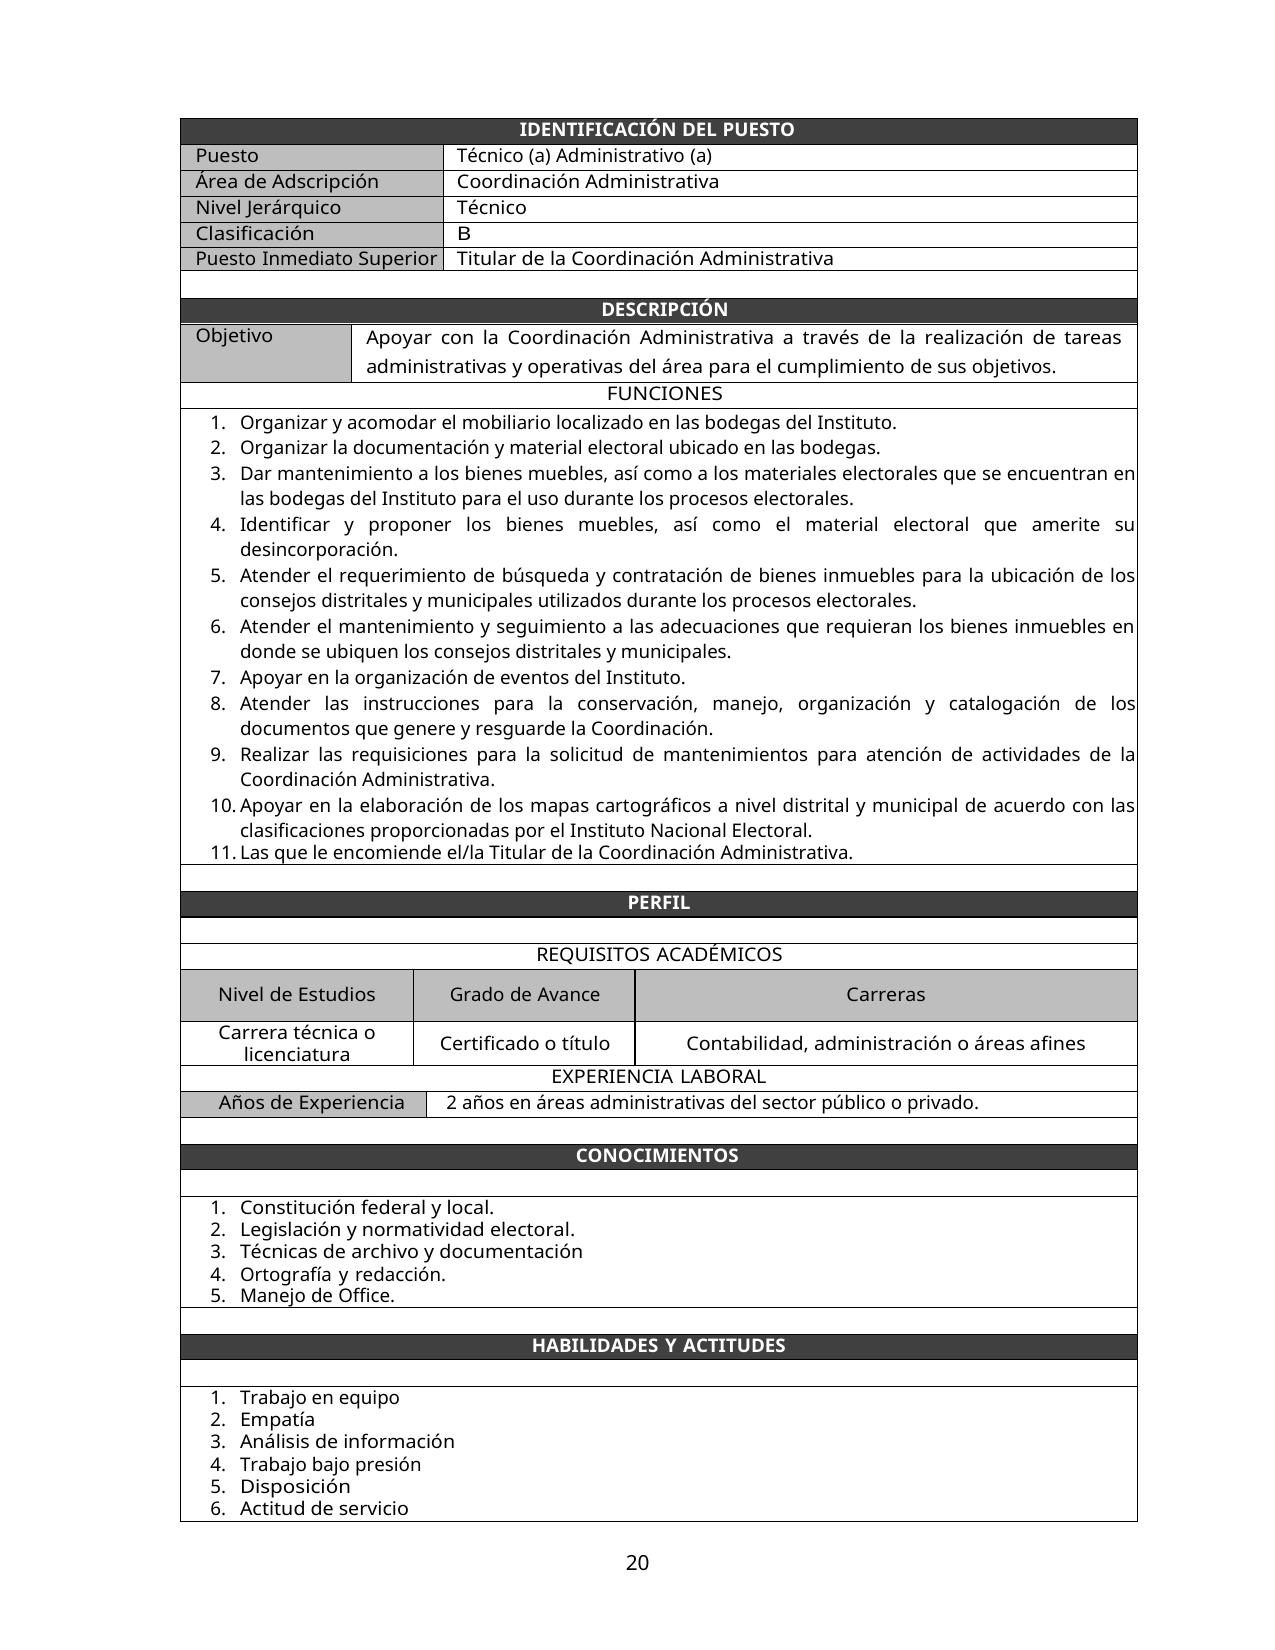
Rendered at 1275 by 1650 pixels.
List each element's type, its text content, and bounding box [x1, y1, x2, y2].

table_cell [181, 918, 1137, 943]
table_cell [181, 1308, 1137, 1333]
table_cell Titular de la Coordinación Administrativa [444, 248, 1137, 270]
table_cell Carrera técnica o licenciatura [181, 1022, 413, 1065]
table_cell Años de Experiencia [181, 1092, 426, 1117]
table_cell Clasificación [181, 223, 443, 247]
table_cell REQUISITOS ACADÉMICOS [181, 944, 1137, 969]
table_cell Puesto [181, 145, 443, 170]
table_cell Nivel Jerárquico [181, 197, 443, 222]
table_cell Objetivo [181, 325, 351, 382]
table_cell PERFIL [181, 892, 1137, 916]
table_cell [181, 1360, 1137, 1386]
table_cell Carreras [636, 970, 1137, 1021]
table_cell Técnico (a) Administrativo (a) [444, 145, 1137, 170]
table_cell EXPERIENCIA LABORAL [181, 1066, 1137, 1091]
table_cell DESCRIPCIÓN [181, 299, 1137, 323]
table_cell [181, 865, 1137, 891]
table_cell HABILIDADES Y ACTITUDES [181, 1335, 1137, 1359]
table_cell Puesto Inmediato Superior [181, 248, 443, 270]
table_cell Organizar y acomodar el mobiliario localizado en las bodegas del Instituto. Organizar la documentación y material electoral ubicado en las bodegas. Dar mantenimiento a los bienes muebles, así como a los materiales electorales que se encuentran en las bodegas del Instituto para el uso durante los procesos electorales. Identificar y proponer los bienes muebles, así como el material electoral que amerite su desincorporación. Atender el requerimiento de búsqueda y contratación de bienes inmuebles para la ubicación de los consejos distritales y municipales utilizados durante los procesos electorales. Atender el mantenimiento y seguimiento a las adecuaciones que requieran los bienes inmuebles en donde se ubiquen los consejos distritales y municipales. Apoyar en la organización de eventos del Instituto. Atender las instrucciones para la conservación, manejo, organización y catalogación de los documentos que genere y resguarde la Coordinación. Realizar las requisiciones para la solicitud de mantenimientos para atención de actividades de la Coordinación Administrativa. Apoyar en la elaboración de los mapas cartográficos a nivel distrital y municipal de acuerdo con las clasificaciones proporcionadas por el Instituto Nacional Electoral. Las que le encomiende el/la Titular de la Coordinación Administrativa. [181, 409, 1137, 864]
table_cell 2 años en áreas administrativas del sector público o privado. [427, 1092, 1137, 1117]
table_cell CONOCIMIENTOS [181, 1145, 1137, 1169]
table_cell [181, 1170, 1137, 1196]
table_cell Apoyar con la Coordinación Administrativa a través de la realización de tareas administrativas y operativas del área para el cumplimiento de sus objetivos. [352, 325, 1137, 382]
table_cell B [444, 223, 1137, 247]
table_cell Área de Adscripción [181, 171, 443, 196]
table_cell Coordinación Administrativa [444, 171, 1137, 196]
table_cell [181, 271, 1137, 298]
table_cell Grado de Avance [414, 970, 634, 1021]
table_cell Certificado o título [414, 1022, 634, 1065]
table_header IDENTIFICACIÓN DEL PUESTO [181, 119, 1137, 144]
table_cell Contabilidad, administración o áreas afines [636, 1022, 1137, 1065]
table_cell [181, 1118, 1137, 1143]
table_cell Técnico [444, 197, 1137, 222]
table_cell FUNCIONES [181, 383, 1137, 408]
table_cell Nivel de Estudios [181, 970, 413, 1021]
table_cell Trabajo en equipo Empatía Análisis de información Trabajo bajo presión Disposición Actitud de servicio [181, 1387, 1137, 1521]
table_cell Constitución federal y local. Legislación y normatividad electoral. Técnicas de archivo y documentación Ortografía y redacción. Manejo de Office. [181, 1197, 1137, 1307]
